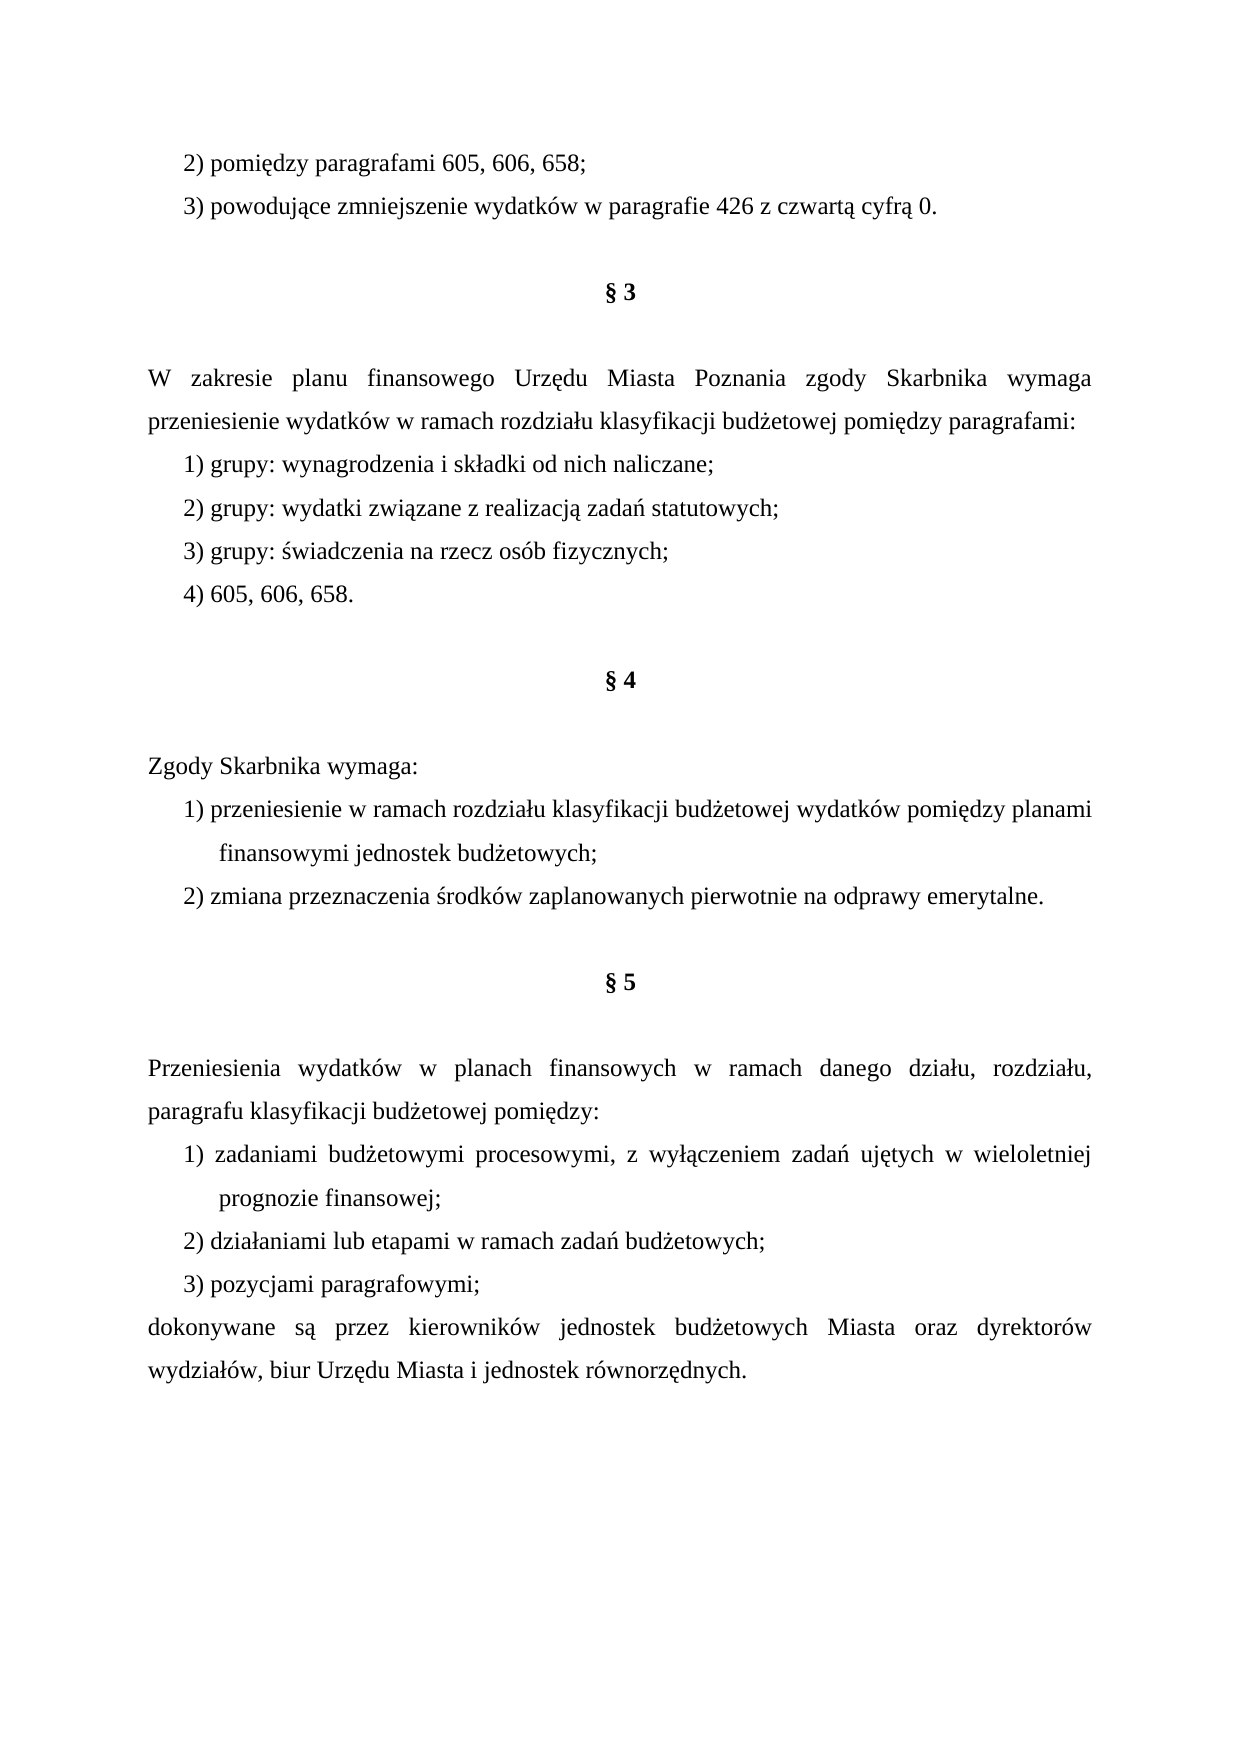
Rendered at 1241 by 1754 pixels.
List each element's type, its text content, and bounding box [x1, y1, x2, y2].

text 3) powodujące zmniejszenie wydatków w paragrafie 426 z czwartą cyfrą 0. [183, 191, 1093, 219]
text dokonywane są przez kierowników jednostek budżetowych Miasta oraz dyrektorów wydziałów, biur Urzędu Miasta i jednostek równorzędnych. [148, 1312, 1093, 1384]
text 2) pomiędzy paragrafami 605, 606, 658; [183, 148, 1093, 176]
text Przeniesienia wydatków w planach finansowych w ramach danego działu, rozdziału, paragrafu klasyfikacji budżetowej pomiędzy: [148, 1053, 1093, 1125]
text W zakresie planu finansowego Urzędu Miasta Poznania zgody Skarbnika wymaga przeniesienie wydatków w ramach rozdziału klasyfikacji budżetowej pomiędzy paragrafami: [148, 363, 1093, 435]
text 1) zadaniami budżetowymi procesowymi, z wyłączeniem zadań ujętych w wieloletniej prognozie finansowej; [183, 1139, 1093, 1211]
text § 4 [148, 665, 1093, 694]
text 4) 605, 606, 658. [183, 579, 1093, 608]
text 2) działaniami lub etapami w ramach zadań budżetowych; [183, 1226, 1093, 1254]
text 2) grupy: wydatki związane z realizacją zadań statutowych; [183, 493, 1093, 521]
text 3) grupy: świadczenia na rzecz osób fizycznych; [183, 536, 1093, 564]
text 1) grupy: wynagrodzenia i składki od nich naliczane; [183, 449, 1093, 478]
text 2) zmiana przeznaczenia środków zaplanowanych pierwotnie na odprawy emerytalne. [183, 881, 1093, 909]
text 1) przeniesienie w ramach rozdziału klasyfikacji budżetowej wydatków pomiędzy planami finansowymi jednostek budżetowych; [183, 794, 1093, 866]
text § 3 [148, 277, 1093, 306]
text § 5 [148, 967, 1093, 996]
text Zgody Skarbnika wymaga: [148, 751, 1093, 780]
text 3) pozycjami paragrafowymi; [183, 1269, 1093, 1298]
